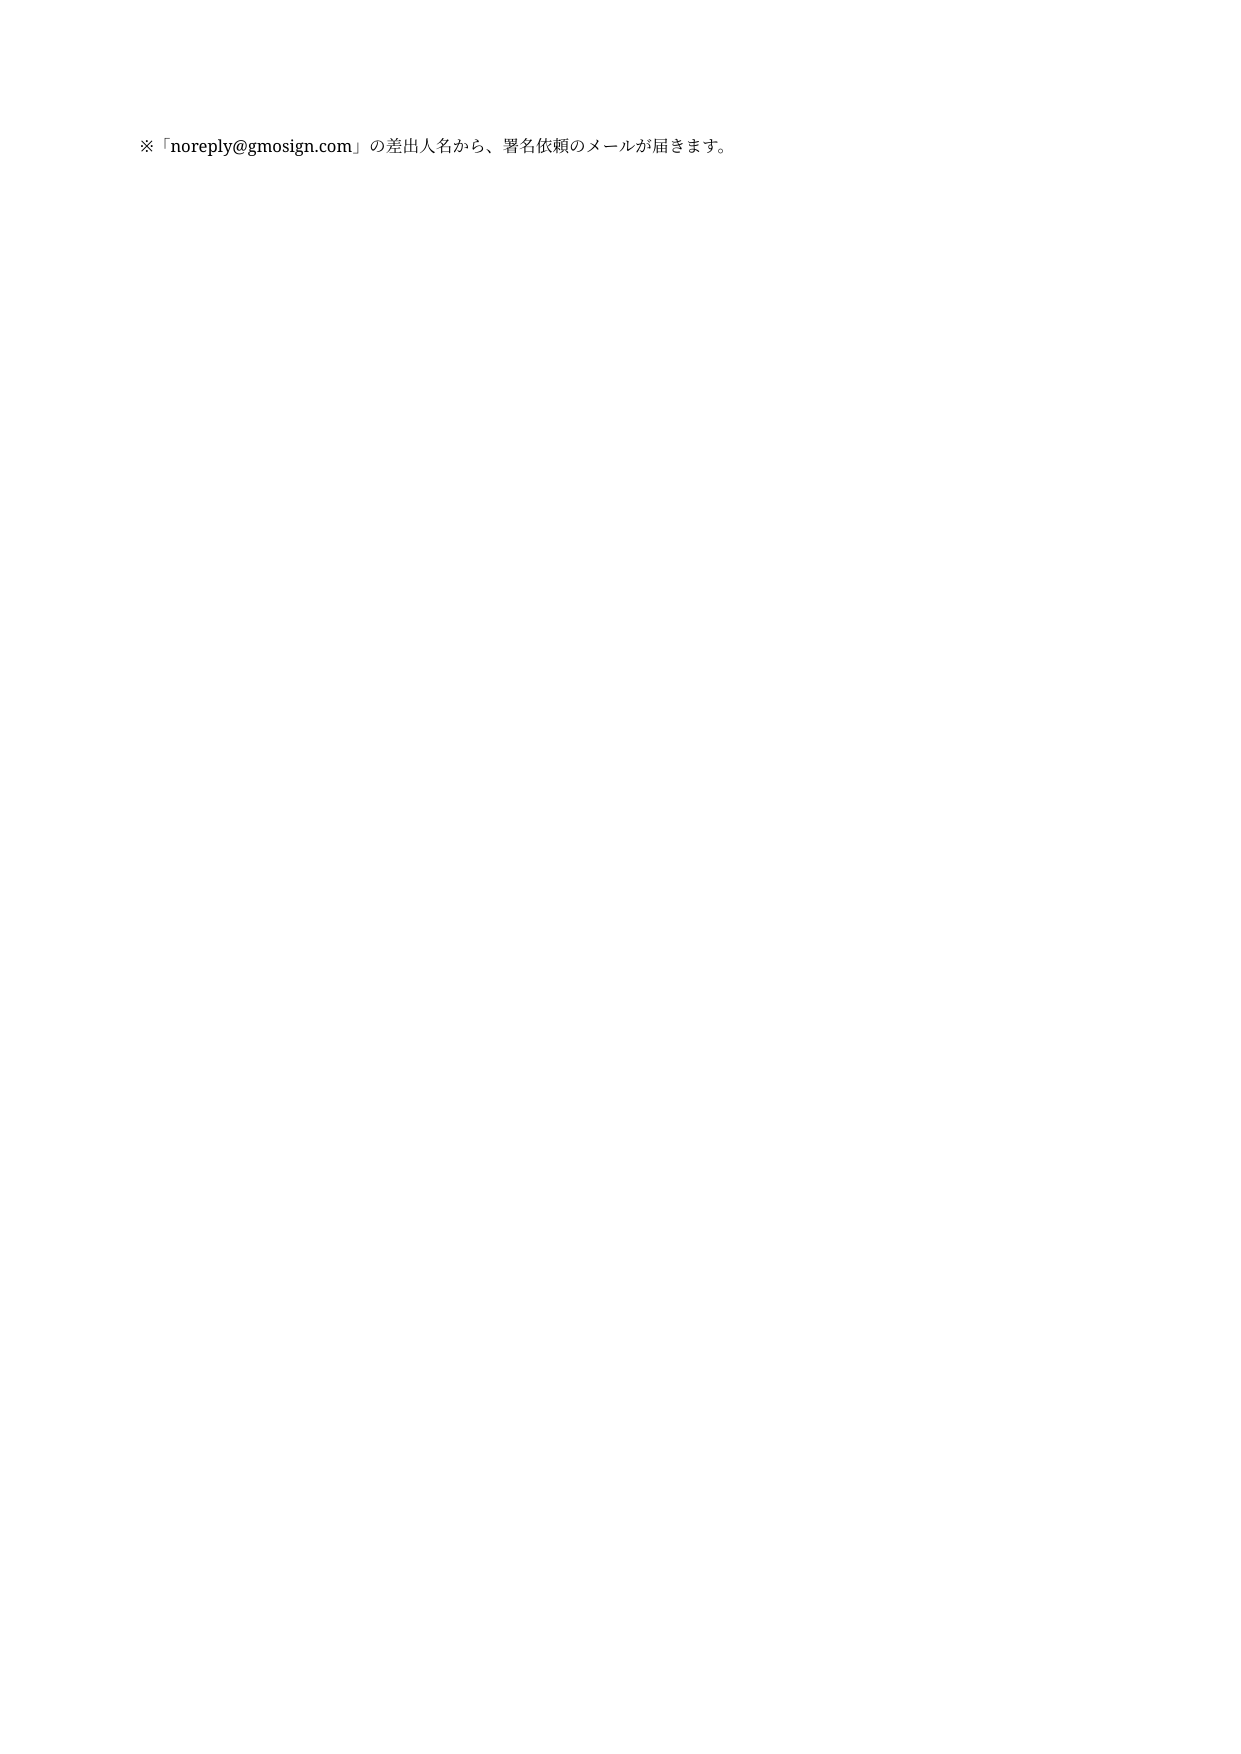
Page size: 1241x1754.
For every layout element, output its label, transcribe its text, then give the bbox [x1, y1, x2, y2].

text ※「noreply@gmosign.com」の差出人名から、署名依頼のメールが届きます。 [140, 127, 1122, 164]
